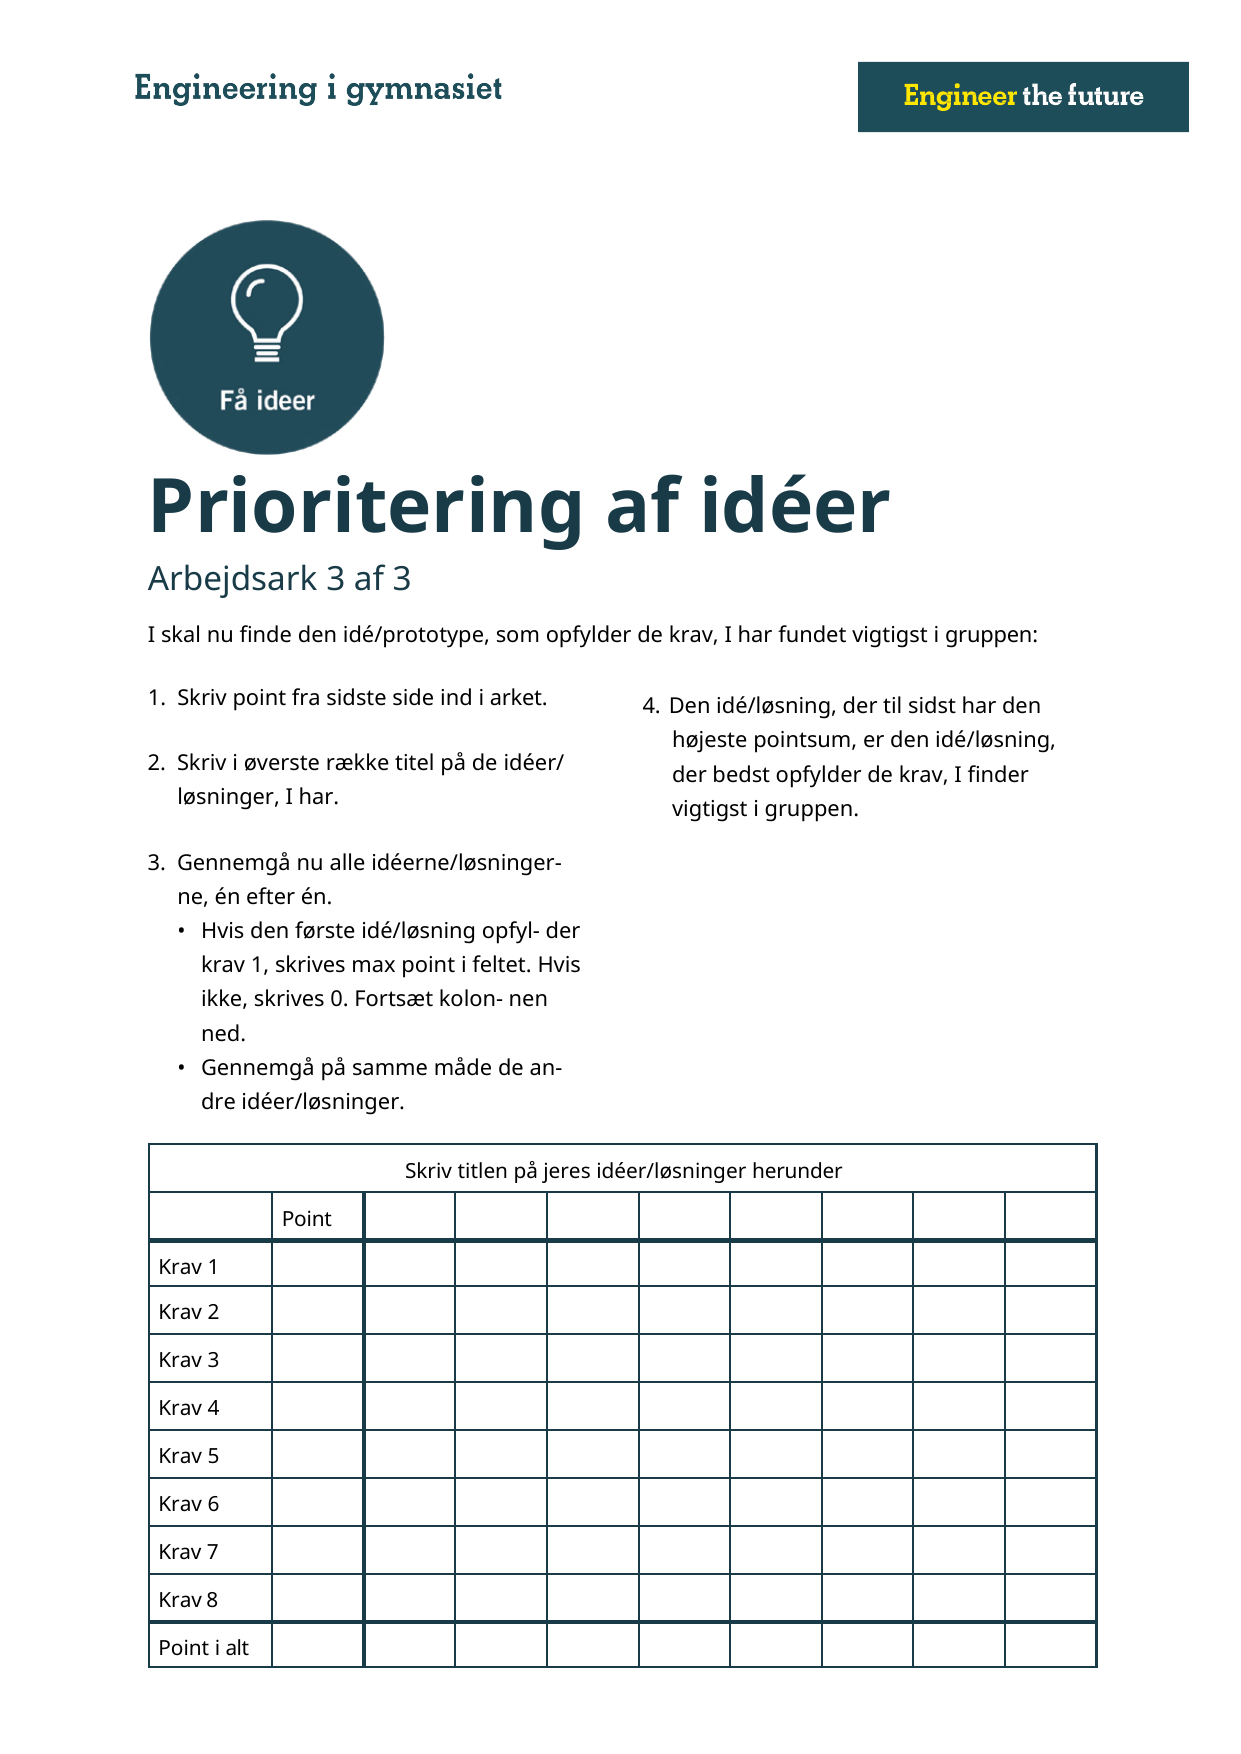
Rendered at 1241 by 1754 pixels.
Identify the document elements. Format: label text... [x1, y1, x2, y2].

table_cell [366, 1243, 454, 1284]
table_cell [640, 1575, 729, 1619]
text Arbejdsark 3 af 3 [148, 554, 1109, 600]
table_cell [366, 1624, 454, 1666]
table_cell [823, 1479, 912, 1525]
table_cell [1006, 1335, 1095, 1381]
table_cell [640, 1383, 729, 1429]
table_cell [640, 1527, 729, 1573]
table_cell [640, 1479, 729, 1525]
table_cell [823, 1335, 912, 1381]
table_cell Krav 7 [150, 1527, 271, 1573]
table_cell [914, 1383, 1004, 1429]
subtitle Prioritering af idéer [148, 452, 1109, 554]
table_cell [366, 1527, 454, 1573]
table_cell [823, 1575, 912, 1619]
table_cell [1006, 1431, 1095, 1477]
table_cell Krav 5 [150, 1431, 271, 1477]
table_cell [731, 1479, 821, 1525]
table_cell [640, 1287, 729, 1333]
table_cell [548, 1527, 638, 1573]
list Skriv point fra sidste side ind i arket. [148, 682, 592, 711]
table_cell [823, 1383, 912, 1429]
table_cell [1006, 1243, 1095, 1284]
table_cell [548, 1479, 638, 1525]
table_cell [731, 1287, 821, 1333]
table_cell [731, 1527, 821, 1573]
table_cell [1006, 1575, 1095, 1619]
list Gennemgå på samme måde de an- dre idéer/løsninger. [177, 1052, 577, 1116]
table_cell [366, 1335, 454, 1381]
table_cell [366, 1431, 454, 1477]
text I skal nu finde den idé/prototype, som opfylder de krav, I har fundet vigtigst i gruppen: [148, 619, 1109, 648]
table_cell [823, 1193, 912, 1238]
table_cell [273, 1527, 362, 1573]
picture [135, 73, 502, 106]
table_cell Point i alt [150, 1624, 271, 1666]
table_cell [456, 1383, 546, 1429]
table_cell Krav 1 [150, 1243, 271, 1284]
table_cell [731, 1624, 821, 1666]
table_cell [914, 1575, 1004, 1619]
table_cell [731, 1335, 821, 1381]
table_cell [366, 1287, 454, 1333]
table_cell [1006, 1383, 1095, 1429]
table_cell [640, 1431, 729, 1477]
table_cell [273, 1479, 362, 1525]
table_cell Krav 8 [150, 1575, 271, 1619]
table_cell [914, 1624, 1004, 1666]
table_cell [548, 1335, 638, 1381]
table_cell [273, 1383, 362, 1429]
table_cell [823, 1243, 912, 1284]
table_cell [914, 1431, 1004, 1477]
table_cell [456, 1193, 546, 1238]
table_cell [456, 1243, 546, 1284]
table_cell [548, 1575, 638, 1619]
table_cell [366, 1383, 454, 1429]
table_cell [366, 1193, 454, 1238]
table_cell [273, 1624, 362, 1666]
list Den idé/løsning, der til sidst har den højeste pointsum, er den idé/løsning, der bedst opfylder de krav, I finder vigtigst i gruppen. [642, 690, 1072, 822]
picture [147, 215, 387, 455]
table_cell [823, 1527, 912, 1573]
table_cell [823, 1624, 912, 1666]
table_header Skriv titlen på jeres idéer/løsninger herunder [150, 1145, 1095, 1191]
table_cell [1006, 1479, 1095, 1525]
table_cell [548, 1193, 638, 1238]
table_cell [823, 1287, 912, 1333]
table_cell [731, 1431, 821, 1477]
table_cell Point [273, 1193, 362, 1238]
table_cell [640, 1243, 729, 1284]
table_cell [548, 1431, 638, 1477]
table_cell [914, 1479, 1004, 1525]
table_cell [150, 1193, 271, 1238]
table_cell [456, 1575, 546, 1619]
table_cell [456, 1527, 546, 1573]
table_cell [273, 1575, 362, 1619]
list Skriv i øverste række titel på de idéer/ løsninger, I har. [147, 747, 588, 811]
table_cell Krav 2 [150, 1287, 271, 1333]
table_cell [914, 1335, 1004, 1381]
table_cell [731, 1575, 821, 1619]
table_cell [914, 1527, 1004, 1573]
table_cell [1006, 1624, 1095, 1666]
list Hvis den første idé/løsning opfyl- der krav 1, skrives max point i feltet. Hvis ikke, skrives 0. Fortsæt kolon- nen ned. [177, 915, 588, 1047]
table_cell [640, 1193, 729, 1238]
table_cell [914, 1243, 1004, 1284]
table_cell [731, 1243, 821, 1284]
table_cell [273, 1431, 362, 1477]
table_cell [548, 1287, 638, 1333]
table_cell [456, 1624, 546, 1666]
table_cell [456, 1287, 546, 1333]
table_cell [640, 1335, 729, 1381]
table_cell [548, 1243, 638, 1284]
table_cell [548, 1383, 638, 1429]
table_cell [273, 1335, 362, 1381]
table_cell [823, 1431, 912, 1477]
table_cell [731, 1193, 821, 1238]
table_cell Krav 4 [150, 1383, 271, 1429]
table_cell [1006, 1527, 1095, 1573]
table_cell [456, 1431, 546, 1477]
table_cell [914, 1193, 1004, 1238]
table_cell [1006, 1193, 1095, 1238]
table_cell [273, 1243, 362, 1284]
table_cell [640, 1624, 729, 1666]
table_cell [456, 1479, 546, 1525]
table_cell [456, 1335, 546, 1381]
table_cell [914, 1287, 1004, 1333]
list Gennemgå nu alle idéerne/løsninger- ne, én efter én. [147, 847, 574, 911]
table_cell Krav 6 [150, 1479, 271, 1525]
table_cell [366, 1575, 454, 1619]
table_cell [1006, 1287, 1095, 1333]
table_cell [731, 1383, 821, 1429]
table_cell [366, 1479, 454, 1525]
table_cell Krav 3 [150, 1335, 271, 1381]
table_cell [273, 1287, 362, 1333]
table_cell [548, 1624, 638, 1666]
